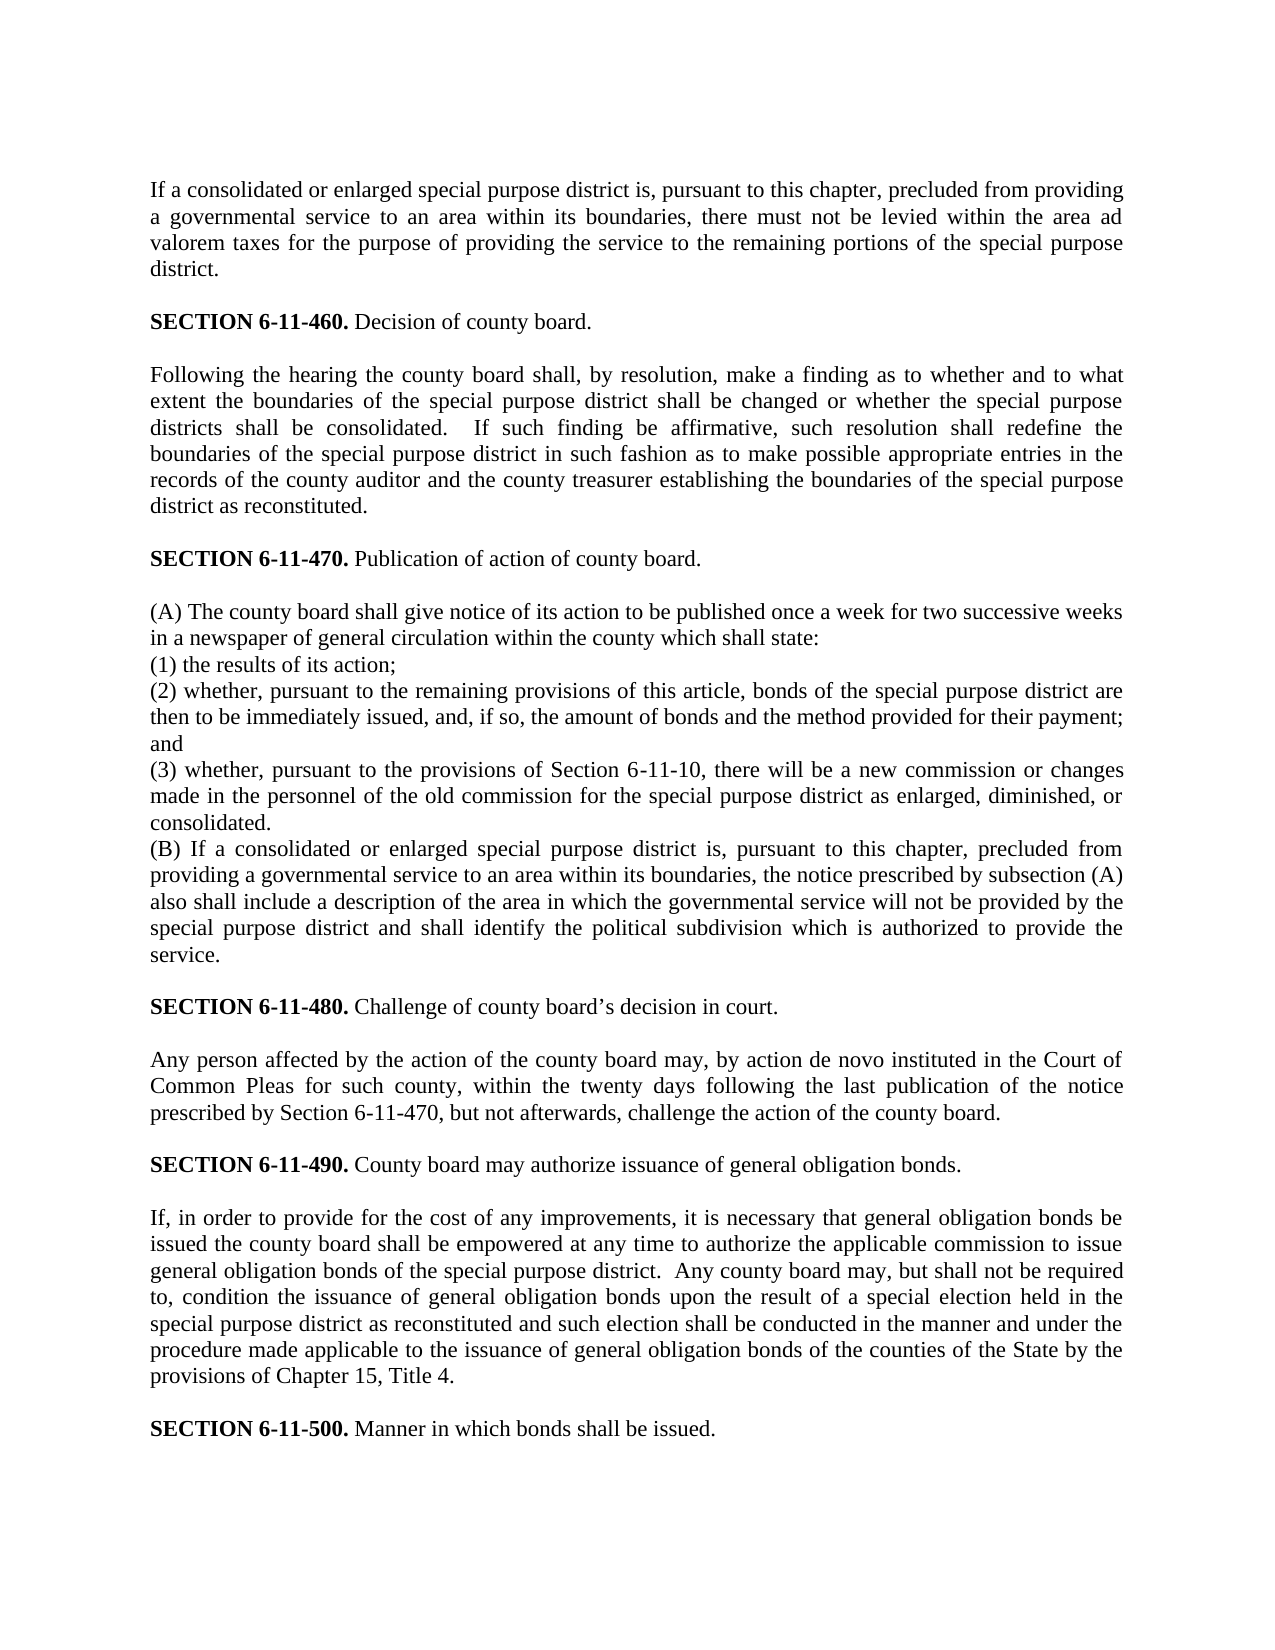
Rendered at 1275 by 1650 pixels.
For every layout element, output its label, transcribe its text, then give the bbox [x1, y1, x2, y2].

text SECTION 6-11-470. Publication of action of county board. [150, 545, 1125, 572]
text SECTION 6-11-460. Decision of county board. [150, 308, 1125, 334]
text SECTION 6-11-490. County board may authorize issuance of general obligation bonds. [150, 1151, 1125, 1178]
text If, in order to provide for the cost of any improvements, it is necessary that general obligation bonds be issued the county board shall be empowered at any time to authorize the applicable commission to issue general obligation bonds of the special purpose district. Any county board may, but shall not be required to, condition the issuance of general obligation bonds upon the result of a special election held in the special purpose district as reconstituted and such election shall be conducted in the manner and under the procedure made applicable to the issuance of general obligation bonds of the counties of the State by the provisions of Chapter 15, Title 4. [150, 1204, 1125, 1389]
text (B) If a consolidated or enlarged special purpose district is, pursuant to this chapter, precluded from providing a governmental service to an area within its boundaries, the notice prescribed by subsection (A) also shall include a description of the area in which the governmental service will not be provided by the special purpose district and shall identify the political subdivision which is authorized to provide the service. [150, 835, 1125, 967]
text (1) the results of its action; [150, 651, 1125, 677]
text (A) The county board shall give notice of its action to be published once a week for two successive weeks in a newspaper of general circulation within the county which shall state: [150, 598, 1125, 651]
text Following the hearing the county board shall, by resolution, make a finding as to whether and to what extent the boundaries of the special purpose district shall be changed or whether the special purpose districts shall be consolidated. If such finding be affirmative, such resolution shall redefine the boundaries of the special purpose district in such fashion as to make possible appropriate entries in the records of the county auditor and the county treasurer establishing the boundaries of the special purpose district as reconstituted. [150, 361, 1125, 519]
text SECTION 6-11-500. Manner in which bonds shall be issued. [150, 1415, 1125, 1441]
text If a consolidated or enlarged special purpose district is, pursuant to this chapter, precluded from providing a governmental service to an area within its boundaries, there must not be levied within the area ad valorem taxes for the purpose of providing the service to the remaining portions of the special purpose district. [150, 176, 1125, 282]
text SECTION 6-11-480. Challenge of county board’s decision in court. [150, 993, 1125, 1020]
text Any person affected by the action of the county board may, by action de novo instituted in the Court of Common Pleas for such county, within the twenty days following the last publication of the notice prescribed by Section 6-11-470, but not afterwards, challenge the action of the county board. [150, 1046, 1125, 1125]
text (3) whether, pursuant to the provisions of Section 6-11-10, there will be a new commission or changes made in the personnel of the old commission for the special purpose district as enlarged, diminished, or consolidated. [150, 756, 1125, 835]
text (2) whether, pursuant to the remaining provisions of this article, bonds of the special purpose district are then to be immediately issued, and, if so, the amount of bonds and the method provided for their payment; and [150, 677, 1125, 756]
